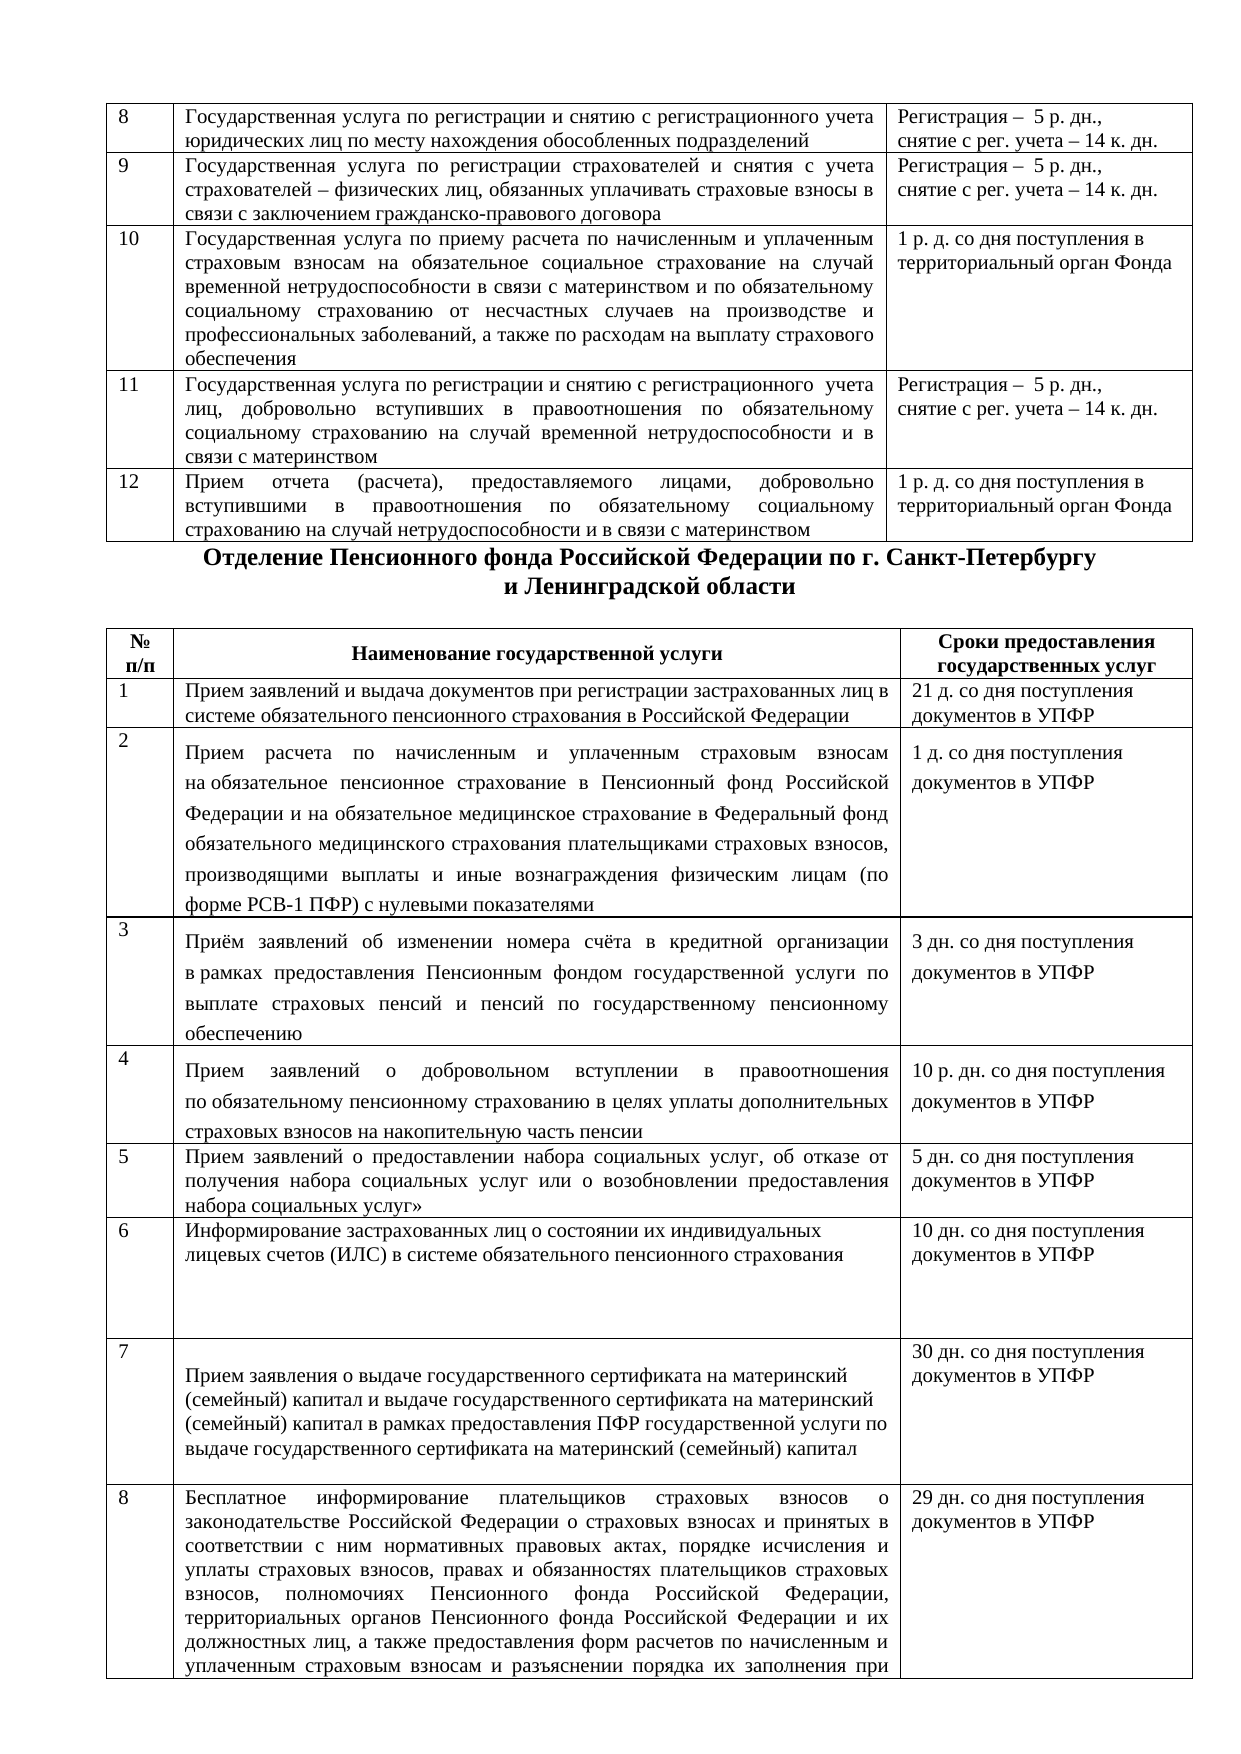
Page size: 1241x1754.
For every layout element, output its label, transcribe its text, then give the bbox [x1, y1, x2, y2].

table_cell Прием заявлений о добровольном вступлении в правоотношения по обязательному пенсионному страхованию в целях уплаты дополнительных страховых взносов на накопительную часть пенсии [174, 1046, 900, 1143]
table_cell Приём заявлений об изменении номера счёта в кредитной организации в рамках предоставления Пенсионным фондом государственной услуги по выплате страховых пенсий и пенсий по государственному пенсионному обеспечению [174, 918, 900, 1045]
table_cell Государственная услуга по регистрации и снятию с регистрационного учета юридических лиц по месту нахождения обособленных подразделений [174, 104, 886, 152]
table_cell Прием заявления о выдаче государственного сертификата на материнский (семейный) капитал и выдаче государственного сертификата на материнский (семейный) капитал в рамках предоставления ПФР государственной услуги по выдаче государственного сертификата на материнский (семейный) капитал [174, 1339, 900, 1484]
table_header Наименование государственной услуги [174, 629, 900, 677]
table_cell 1 р. д. со дня поступления в территориальный орган Фонда [887, 226, 1192, 370]
table_cell 1 р. д. со дня поступления в территориальный орган Фонда [887, 469, 1192, 541]
table_cell 1 д. со дня поступления документов в УПФР [901, 728, 1192, 916]
table_cell 3 дн. со дня поступления документов в УПФР [901, 918, 1192, 1045]
table_cell Прием отчета (расчета), предоставляемого лицами, добровольно вступившими в правоотношения по обязательному социальному страхованию на случай нетрудоспособности и в связи с материнством [174, 469, 886, 541]
table_cell Информирование застрахованных лиц о состоянии их индивидуальных лицевых счетов (ИЛС) в системе обязательного пенсионного страхования [174, 1218, 900, 1338]
table_cell Прием заявлений и выдача документов при регистрации застрахованных лиц в системе обязательного пенсионного страхования в Российской Федерации [174, 679, 900, 727]
table_cell 8 [107, 1485, 173, 1677]
table_cell 10 [107, 226, 173, 370]
table_cell 5 [107, 1144, 173, 1217]
table_cell Регистрация – 5 р. дн., снятие с рег. учета – 14 к. дн. [887, 104, 1192, 152]
text Отделение Пенсионного фонда Российской Федерации по г. Санкт-Петербургу и Ленинградской области [118, 542, 1181, 599]
table_cell 3 [107, 918, 173, 1045]
table_cell 9 [107, 153, 173, 225]
table_cell 10 р. дн. со дня поступления документов в УПФР [901, 1046, 1192, 1143]
table_cell 8 [107, 104, 173, 152]
table_cell 5 дн. со дня поступления документов в УПФР [901, 1144, 1192, 1217]
table_cell Регистрация – 5 р. дн., снятие с рег. учета – 14 к. дн. [887, 153, 1192, 225]
table_cell 10 дн. со дня поступления документов в УПФР [901, 1218, 1192, 1338]
table_cell 2 [107, 728, 173, 916]
table_cell 7 [107, 1339, 173, 1484]
table_header Сроки предоставления государственных услуг [901, 629, 1192, 677]
table_cell 12 [107, 469, 173, 541]
table_cell 30 дн. со дня поступления документов в УПФР [901, 1339, 1192, 1484]
table_cell 21 д. со дня поступления документов в УПФР [901, 679, 1192, 727]
table_cell 11 [107, 371, 173, 468]
table_cell Государственная услуга по приему расчета по начисленным и уплаченным страховым взносам на обязательное социальное страхование на случай временной нетрудоспособности в связи с материнством и по обязательному социальному страхованию от несчастных случаев на производстве и профессиональных заболеваний, а также по расходам на выплату страхового обеспечения [174, 226, 886, 370]
table_cell 1 [107, 679, 173, 727]
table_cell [174, 1485, 900, 1677]
table_cell Государственная услуга по регистрации и снятию с регистрационного учета лиц, добровольно вступивших в правоотношения по обязательному социальному страхованию на случай временной нетрудоспособности и в связи с материнством [174, 371, 886, 468]
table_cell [901, 1485, 1192, 1677]
table_cell Государственная услуга по регистрации страхователей и снятия с учета страхователей – физических лиц, обязанных уплачивать страховые взносы в связи с заключением гражданско-правового договора [174, 153, 886, 225]
table_cell Регистрация – 5 р. дн., снятие с рег. учета – 14 к. дн. [887, 371, 1192, 468]
table_cell Прием расчета по начисленным и уплаченным страховым взносам на обязательное пенсионное страхование в Пенсионный фонд Российской Федерации и на обязательное медицинское страхование в Федеральный фонд обязательного медицинского страхования плательщиками страховых взносов, производящими выплаты и иные вознаграждения физическим лицам (по форме РСВ-1 ПФР) с нулевыми показателями [174, 728, 900, 916]
table_cell 6 [107, 1218, 173, 1338]
table_header № п/п [107, 629, 173, 677]
table_cell Прием заявлений о предоставлении набора социальных услуг, об отказе от получения набора социальных услуг или о возобновлении предоставления набора социальных услуг» [174, 1144, 900, 1217]
table_cell 4 [107, 1046, 173, 1143]
